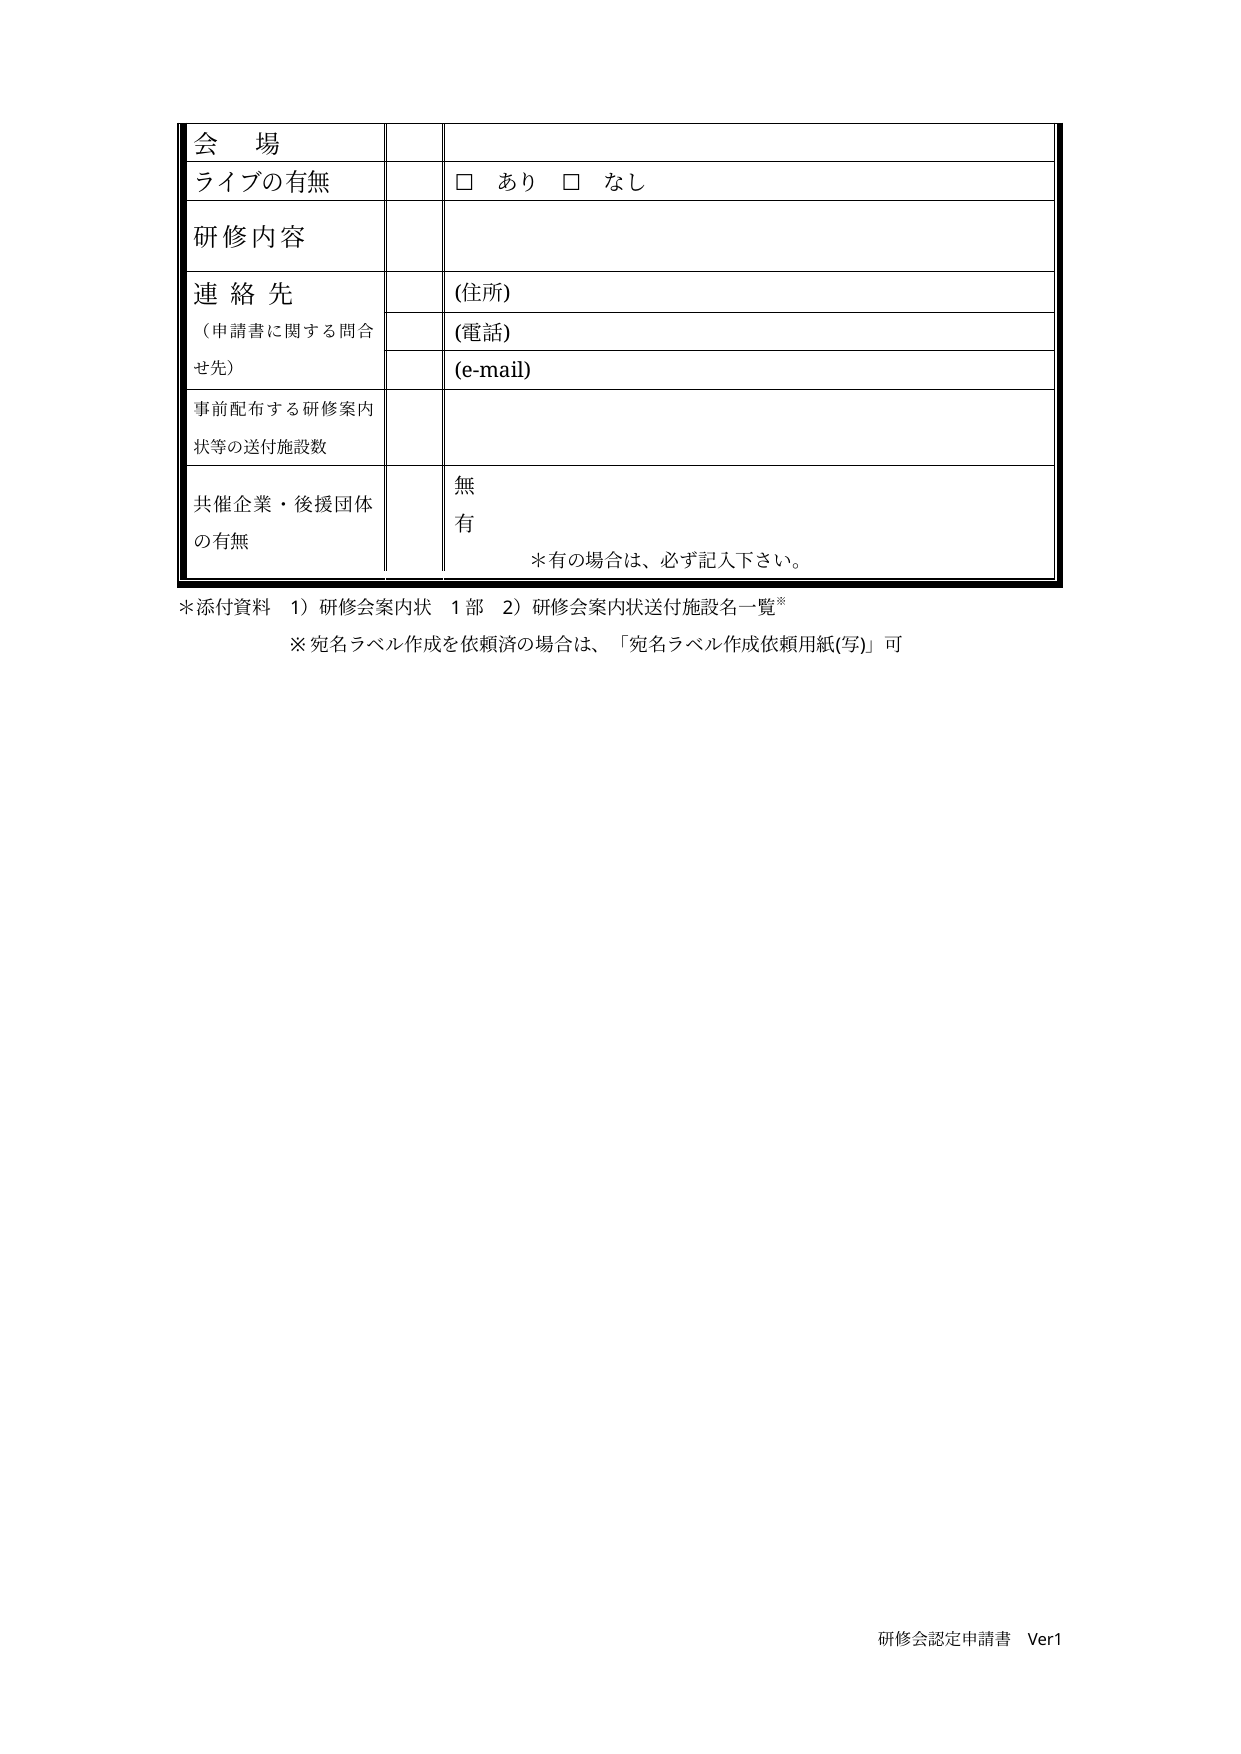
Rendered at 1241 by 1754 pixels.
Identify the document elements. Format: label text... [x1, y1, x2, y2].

text ※ 宛名ラベル作成を依頼済の場合は、「宛名ラベル作成依頼用紙(写)」可 [177, 625, 1063, 663]
table_cell [445, 201, 1054, 271]
table_cell [387, 162, 442, 199]
table_cell 共催企業・後援団体の有無 [187, 466, 385, 578]
table_cell [387, 351, 442, 389]
table_cell 事前配布する研修案内状等の送付施設数 [187, 390, 384, 465]
table_cell [445, 124, 1054, 161]
table_cell [385, 466, 443, 578]
table_cell [387, 272, 442, 312]
table_cell (住所) [445, 272, 1054, 312]
table_cell (e-mail) [445, 351, 1054, 389]
table_cell あり なし [445, 162, 1054, 199]
table_cell [387, 313, 442, 350]
table_cell 連絡先 （申請書に関する問合せ先） [187, 272, 384, 389]
table_cell 研修内容 [187, 201, 384, 271]
table_cell 無 有 ＊有の場合は、必ず記入下さい。 [443, 466, 1054, 578]
table_cell (電話) [445, 313, 1054, 350]
table_cell [387, 201, 442, 271]
table_cell 会場 [187, 124, 384, 161]
table_cell ライブの有無 [187, 162, 384, 199]
table_cell [387, 390, 442, 465]
text ＊添付資料 1）研修会案内状 1部 2）研修会案内状送付施設名一覧※ [177, 588, 1063, 625]
table_cell [445, 390, 1054, 465]
table_cell [387, 124, 442, 161]
